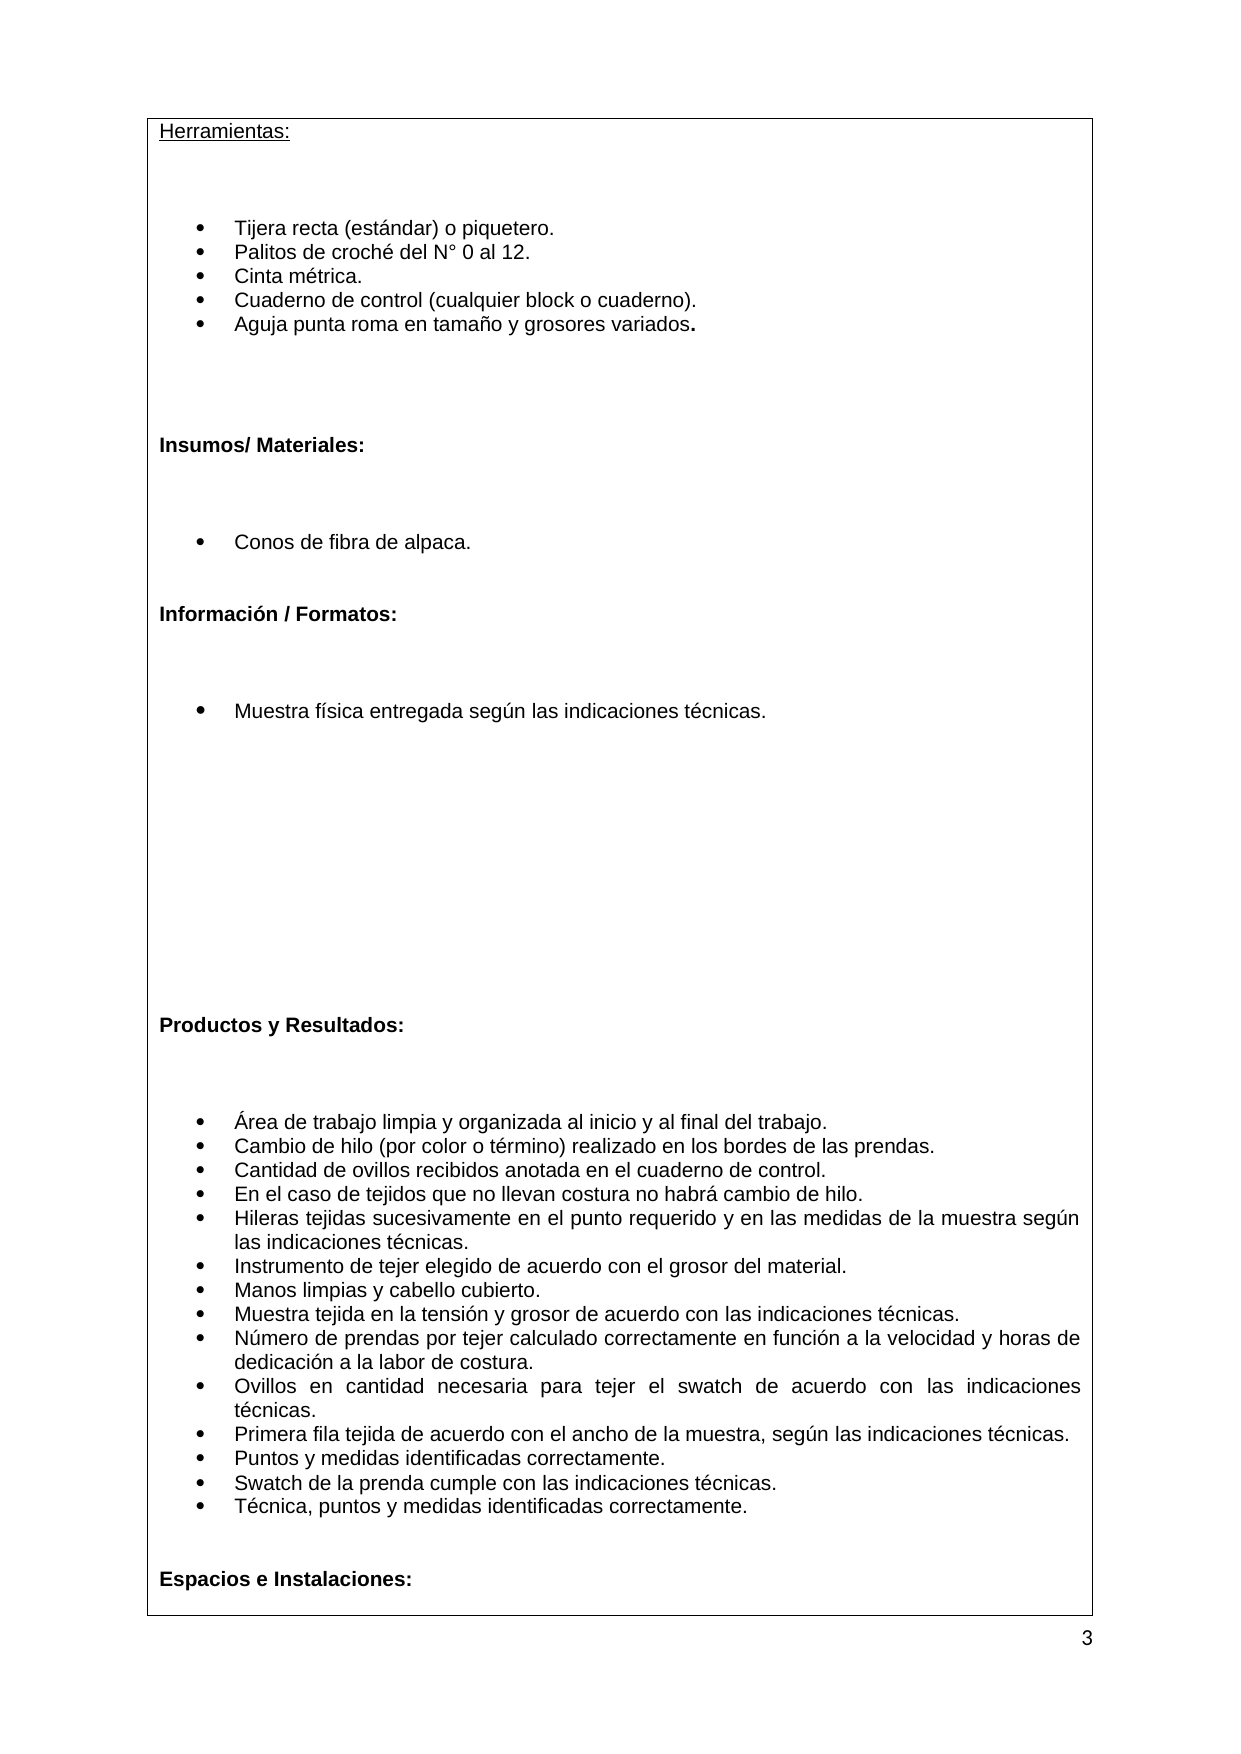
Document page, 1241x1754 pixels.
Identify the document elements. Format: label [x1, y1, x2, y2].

table_cell [148, 119, 1092, 1615]
